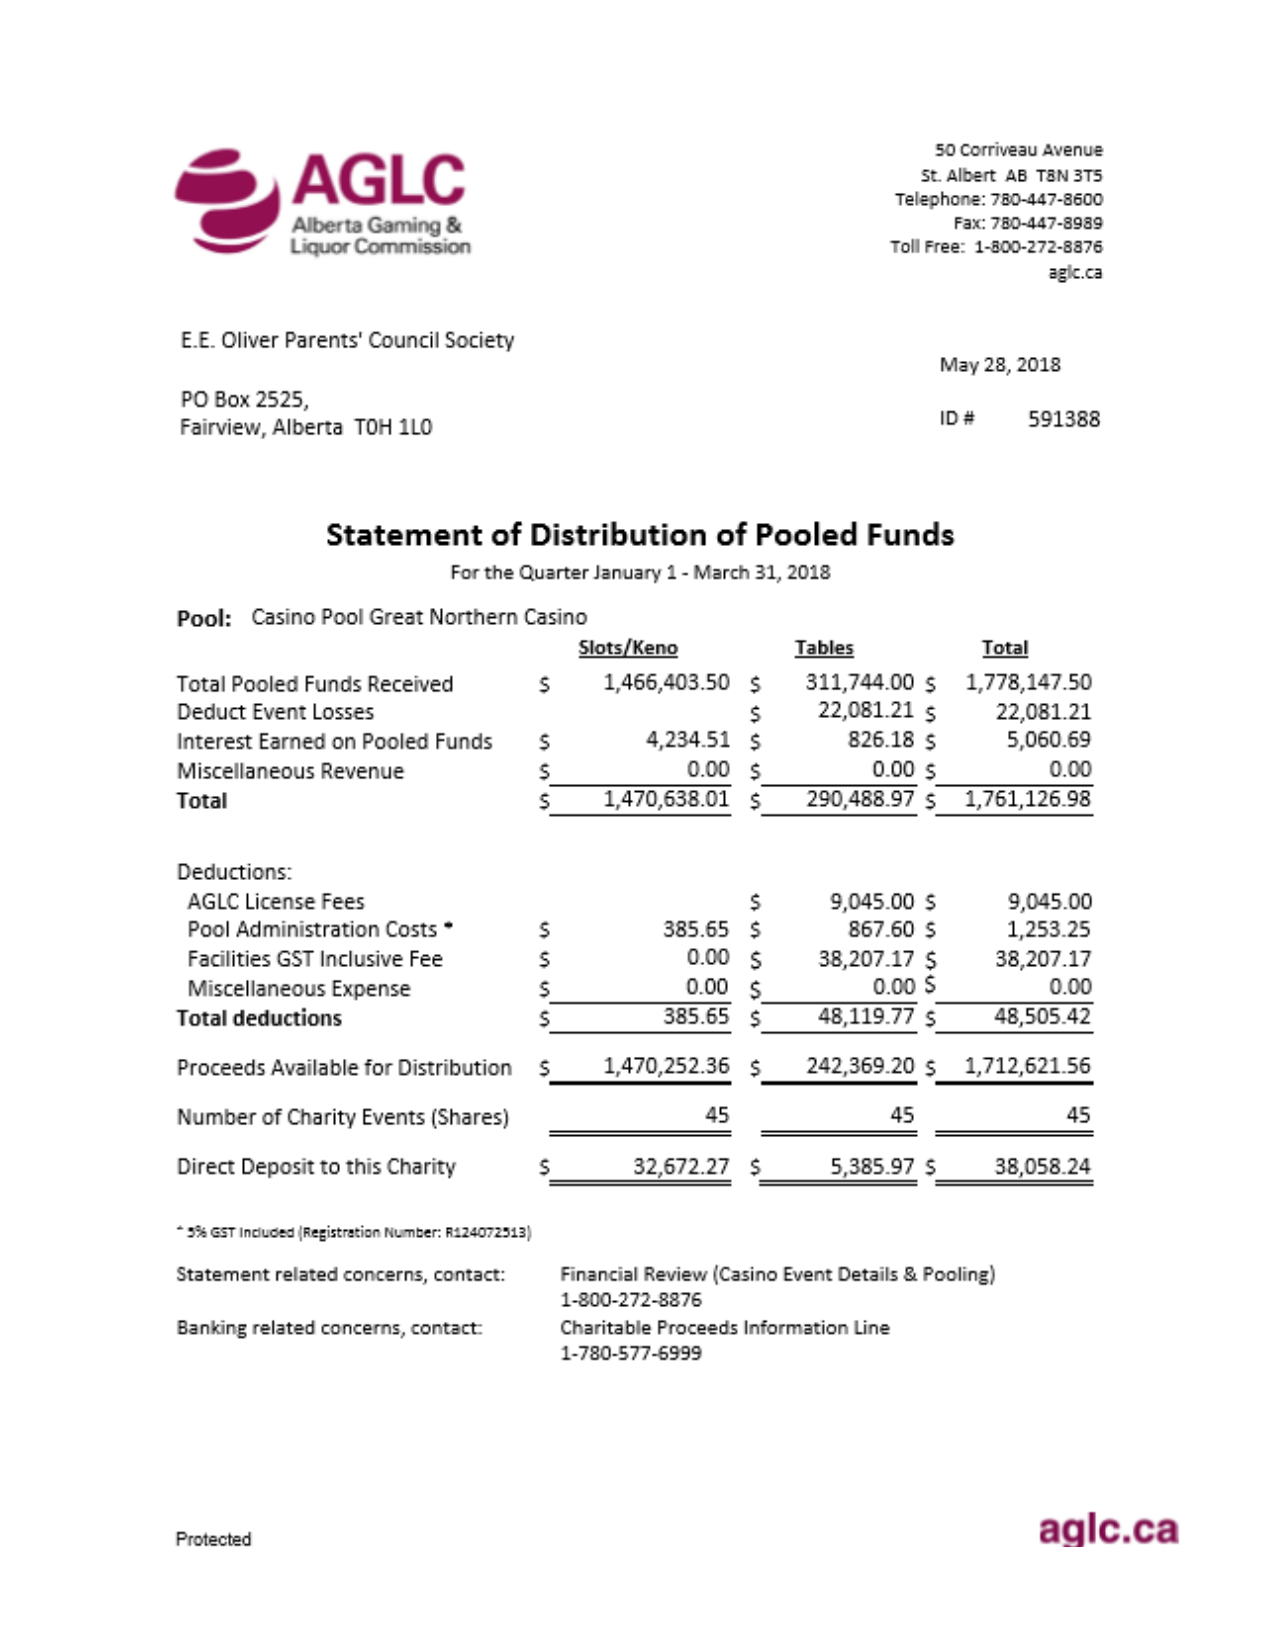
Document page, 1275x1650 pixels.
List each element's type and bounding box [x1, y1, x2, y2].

picture [147, 103, 1200, 1547]
